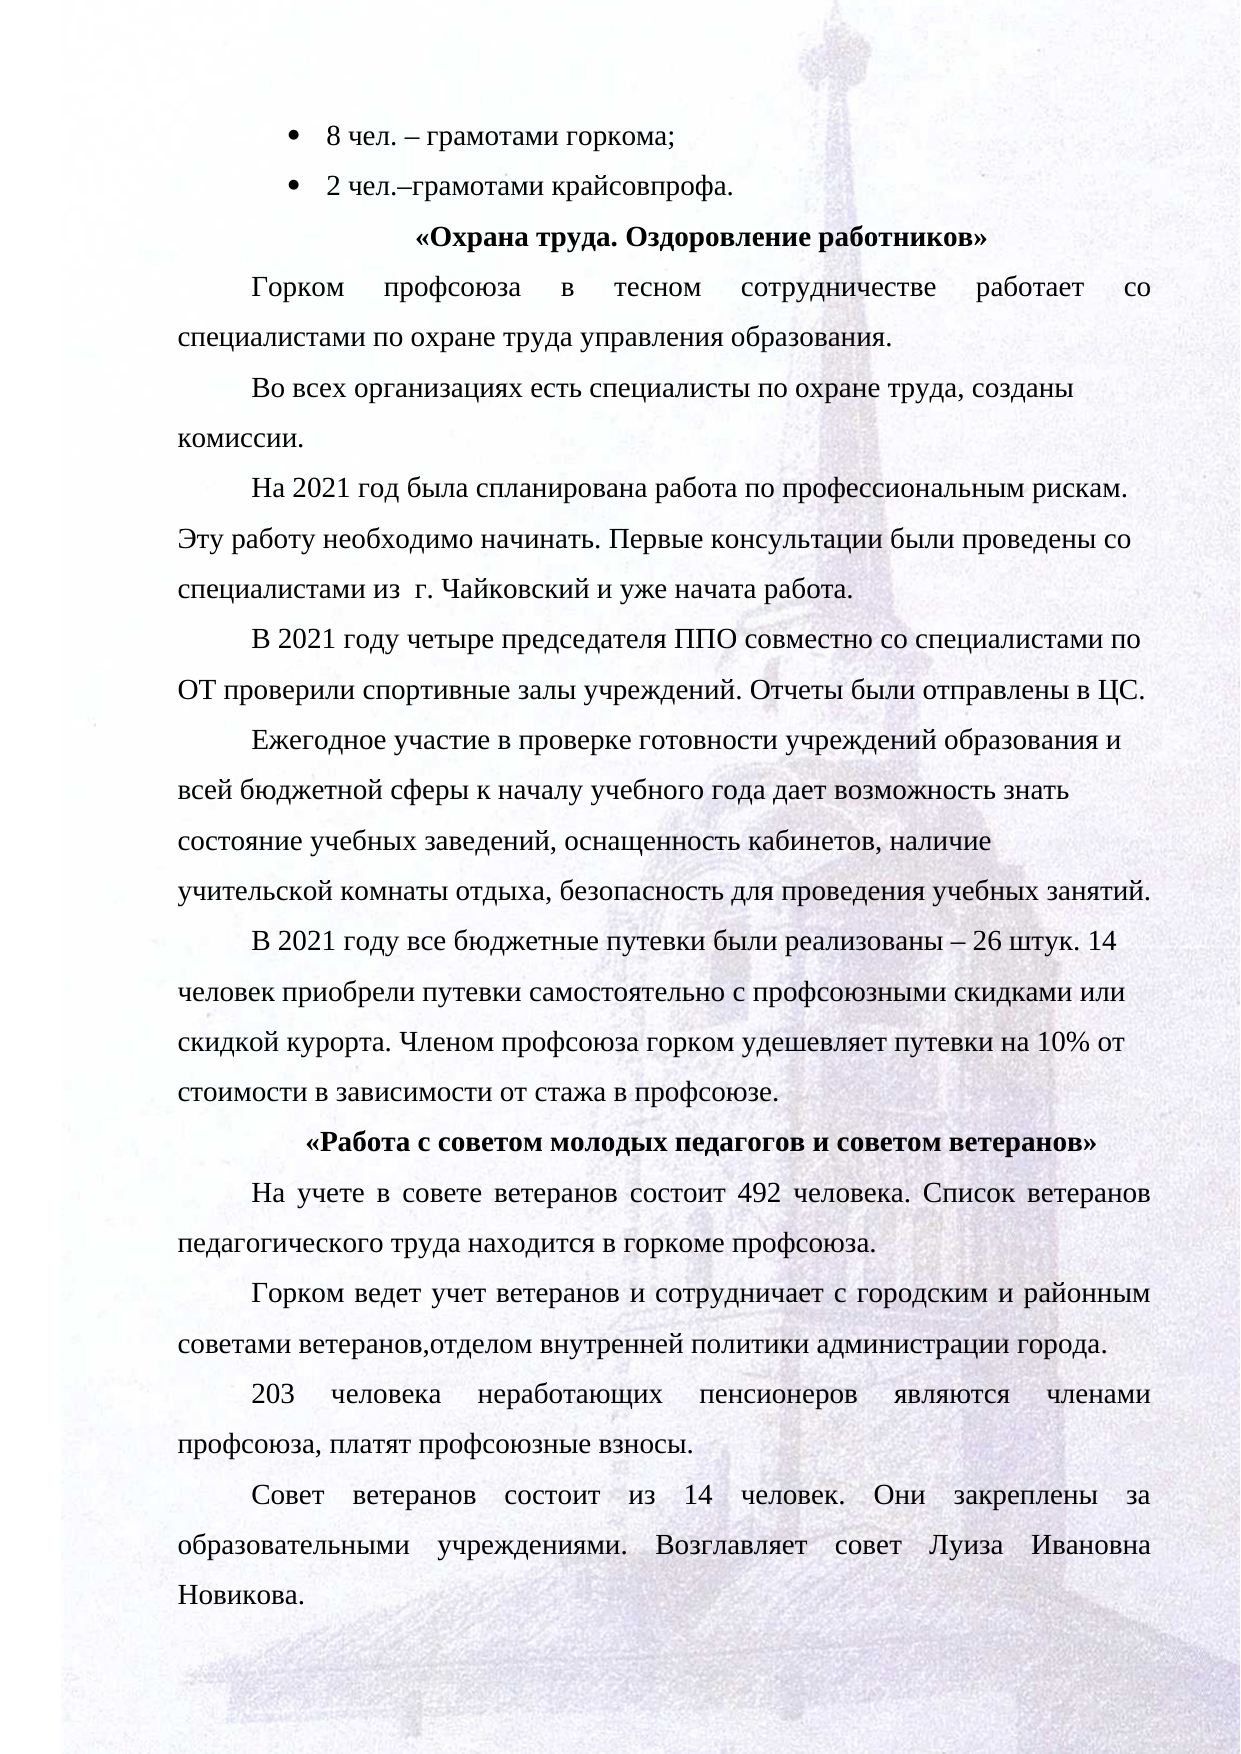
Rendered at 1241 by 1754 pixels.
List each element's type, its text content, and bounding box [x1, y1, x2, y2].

list Горком ведет учет ветеранов и сотрудничает с городским и районным советами ветеранов,отделом внутренней политики администрации города. [177, 1276, 1152, 1359]
list Совет ветеранов состоит из 14 человек. Они закреплены за образовательными учреждениями. Возглавляет совет Луиза Ивановна Новикова. [177, 1477, 1152, 1611]
list В 2021 году четыре председателя ППО совместно со специалистами по ОТ проверили спортивные залы учреждений. Отчеты были отправлены в ЦС. [177, 621, 1152, 705]
list «Работа с советом молодых педагогов и советом ветеранов» [177, 1124, 1152, 1158]
list В 2021 году все бюджетные путевки были реализованы – 26 штук. 14 человек приобрели путевки самостоятельно с профсоюзными скидками или скидкой курорта. Членом профсоюза горком удешевляет путевки на 10% от стоимости в зависимости от стажа в профсоюзе. [177, 923, 1152, 1108]
list На 2021 год была спланирована работа по профессиональным рискам. Эту работу необходимо начинать. Первые консультации были проведены со специалистами из г. Чайковский и уже начата работа. [177, 471, 1152, 605]
list 8 чел. – грамотами горкома; [288, 118, 1152, 152]
list На учете в совете ветеранов состоит 492 человека. Список ветеранов педагогического труда находится в горкоме профсоюза. [177, 1175, 1152, 1259]
list 2 чел.–грамотами крайсовпрофа. [288, 168, 1152, 202]
list «Охрана труда. Оздоровление работников» [177, 219, 1152, 252]
list 203 человека неработающих пенсионеров являются членами профсоюза, платят профсоюзные взносы. [177, 1376, 1152, 1460]
list Во всех организациях есть специалисты по охране труда, созданы комиссии. [177, 370, 1152, 454]
picture [61, 0, 1241, 1754]
list Ежегодное участие в проверке готовности учреждений образования и всей бюджетной сферы к началу учебного года дает возможность знать состояние учебных заведений, оснащенность кабинетов, наличие учительской комнаты отдыха, безопасность для проведения учебных занятий. [177, 722, 1152, 907]
list Горком профсоюза в тесном сотрудничестве работает со специалистами по охране труда управления образования. [177, 269, 1152, 353]
